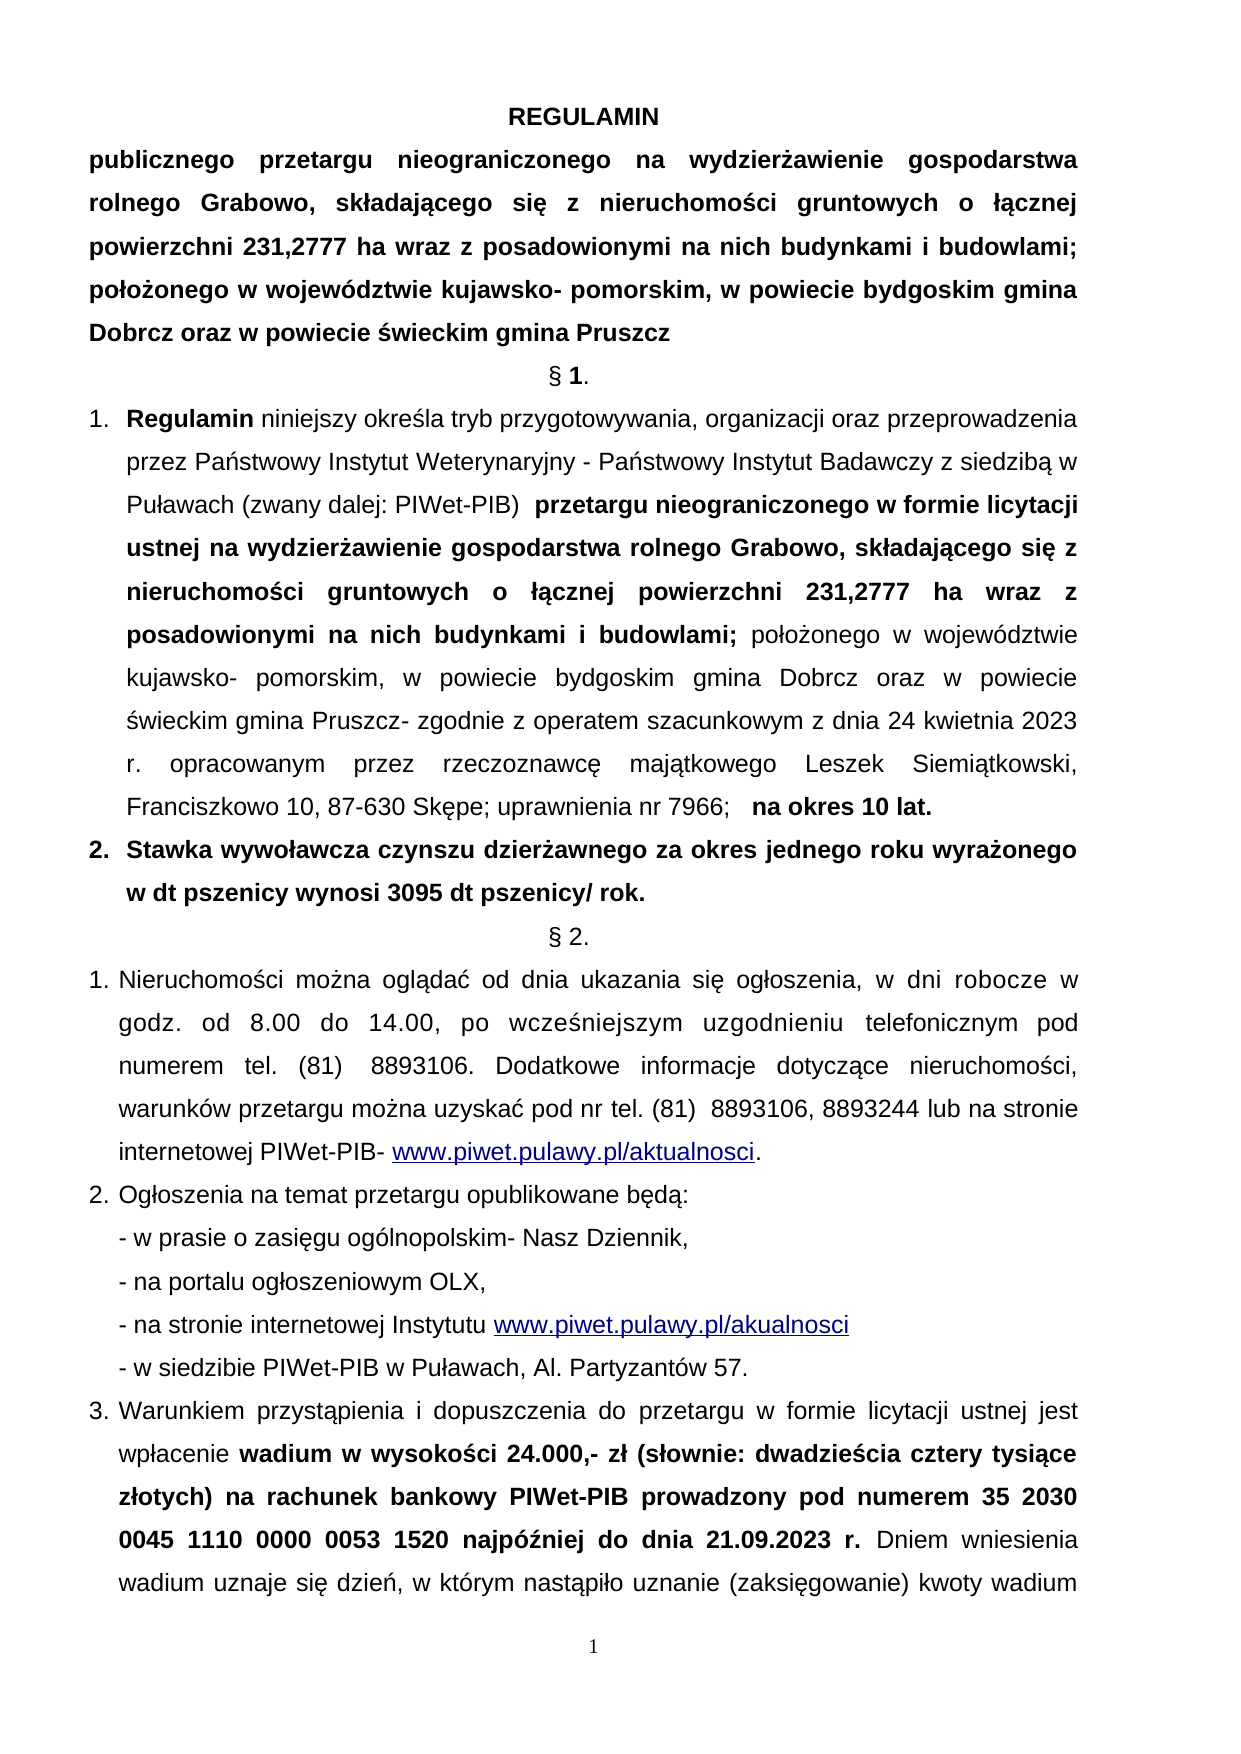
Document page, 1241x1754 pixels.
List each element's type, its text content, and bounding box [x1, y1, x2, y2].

list Regulamin niniejszy określa tryb przygotowywania, organizacji oraz przeprowadzenia przez Państwowy Instytut Weterynaryjny - Państwowy Instytut Badawczy z siedzibą w Puławach (zwany dalej: PIWet-PIB) przetargu nieograniczonego w formie licytacji ustnej na wydzierżawienie gospodarstwa rolnego Grabowo, składającego się z nieruchomości gruntowych o łącznej powierzchni 231,2777 ha wraz z posadowionymi na nich budynkami i budowlami; położonego w województwie kujawsko- pomorskim, w powiecie bydgoskim gmina Dobrcz oraz w powiecie świeckim gmina Pruszcz- zgodnie z operatem szacunkowym z dnia 24 kwietnia 2023 r. opracowanym przez rzeczoznawcę majątkowego Leszek Siemiątkowski, Franciszkowo 10, 87-630 Skępe; uprawnienia nr 7966; na okres 10 lat. [89, 404, 1078, 821]
text § 1. [103, 361, 1034, 390]
text § 2. [103, 922, 1034, 950]
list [89, 1396, 1078, 1597]
text - w prasie o zasięgu ogólnopolskim- Nasz Dziennik, [118, 1223, 1078, 1252]
list Stawka wywoławcza czynszu dzierżawnego za okres jednego roku wyrażonego w dt pszenicy wynosi 3095 dt pszenicy/ rok. [89, 835, 1078, 907]
subtitle publicznego przetargu nieograniczonego na wydzierżawienie gospodarstwa rolnego Grabowo, składającego się z nieruchomości gruntowych o łącznej powierzchni 231,2777 ha wraz z posadowionymi na nich budynkami i budowlami; położonego w województwie kujawsko- pomorskim, w powiecie bydgoskim gmina Dobrcz oraz w powiecie świeckim gmina Pruszcz [89, 145, 1078, 347]
list Ogłoszenia na temat przetargu opublikowane będą: [89, 1180, 1078, 1209]
text - na portalu ogłoszeniowym OLX, [118, 1267, 1078, 1295]
list Nieruchomości można oglądać od dnia ukazania się ogłoszenia, w dni robocze w godz. od 8.00 do 14.00, po wcześniejszym uzgodnieniu telefonicznym pod numerem tel. (81) 8893106. Dodatkowe informacje dotyczące nieruchomości, warunków przetargu można uzyskać pod nr tel. (81) 8893106, 8893244 lub na stronie internetowej PIWet-PIB- www.piwet.pulawy.pl/aktualnosci. [89, 965, 1078, 1166]
text - na stronie internetowej Instytutu www.piwet.pulawy.pl/akualnosci [118, 1310, 1078, 1338]
subtitle REGULAMIN [89, 102, 1078, 131]
text - w siedzibie PIWet-PIB w Puławach, Al. Partyzantów 57. [118, 1353, 1078, 1382]
